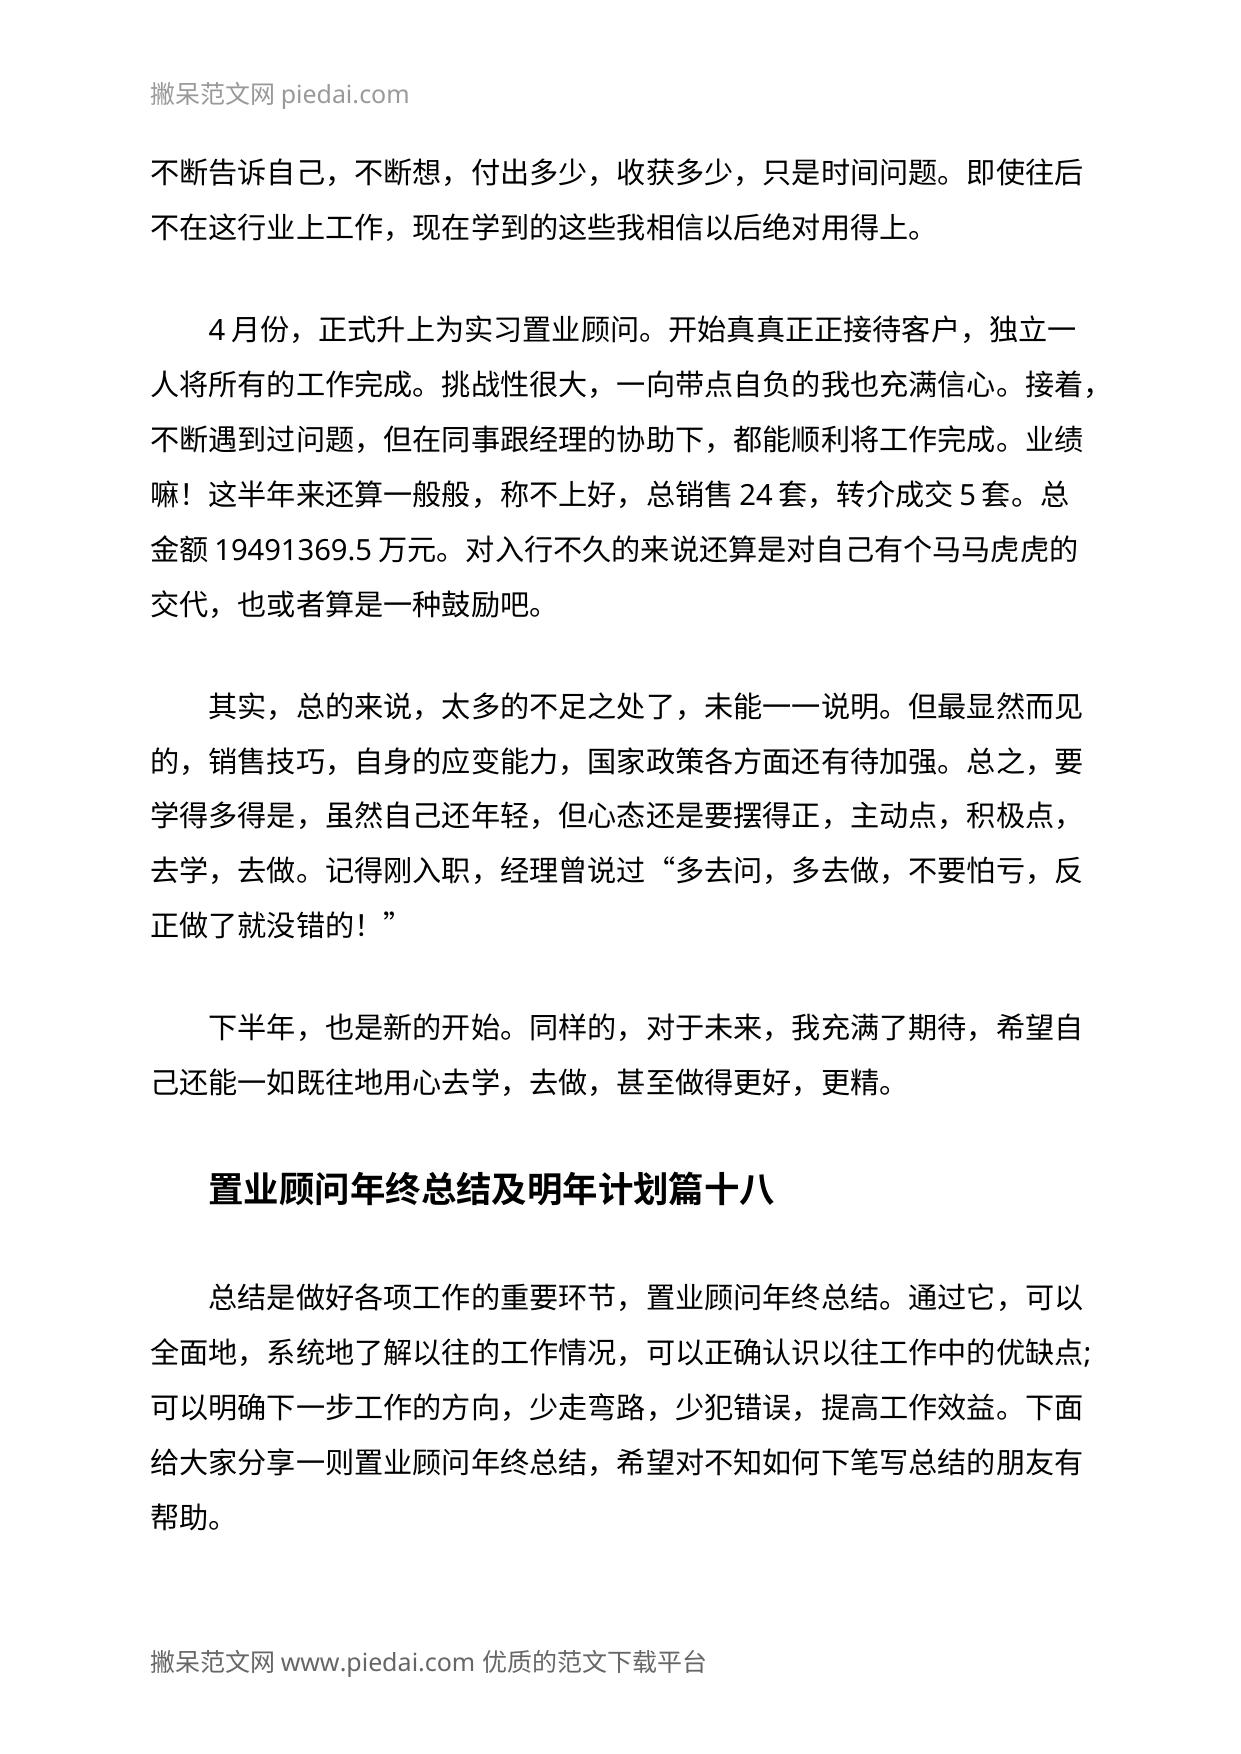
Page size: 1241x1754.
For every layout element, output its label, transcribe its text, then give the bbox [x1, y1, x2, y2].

text 4月份，正式升上为实习置业顾问。开始真真正正接待客户，独立一人将所有的工作完成。挑战性很大，一向带点自负的我也充满信心。接着，不断遇到过问题，但在同事跟经理的协助下，都能顺利将工作完成。业绩嘛！这半年来还算一般般，称不上好，总销售24套，转介成交5套。总金额19491369.5万元。对入行不久的来说还算是对自己有个马马虎虎的交代，也或者算是一种鼓励吧。 [150, 307, 1090, 624]
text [150, 150, 1090, 247]
text 其实，总的来说，太多的不足之处了，未能一一说明。但最显然而见的，销售技巧，自身的应变能力，国家政策各方面还有待加强。总之，要学得多得是，虽然自己还年轻，但心态还是要摆得正，主动点，积极点，去学，去做。记得刚入职，经理曾说过“多去问，多去做，不要怕亏，反正做了就没错的！” [150, 683, 1090, 945]
text 置业顾问年终总结及明年计划篇十八 [150, 1161, 1090, 1212]
text 下半年，也是新的开始。同样的，对于未来，我充满了期待，希望自己还能一如既往地用心去学，去做，甚至做得更好，更精。 [150, 1004, 1090, 1102]
text 总结是做好各项工作的重要环节，置业顾问年终总结。通过它，可以全面地，系统地了解以往的工作情况，可以正确认识以往工作中的优缺点;可以明确下一步工作的方向，少走弯路，少犯错误，提高工作效益。下面给大家分享一则置业顾问年终总结，希望对不知如何下笔写总结的朋友有帮助。 [150, 1275, 1090, 1537]
